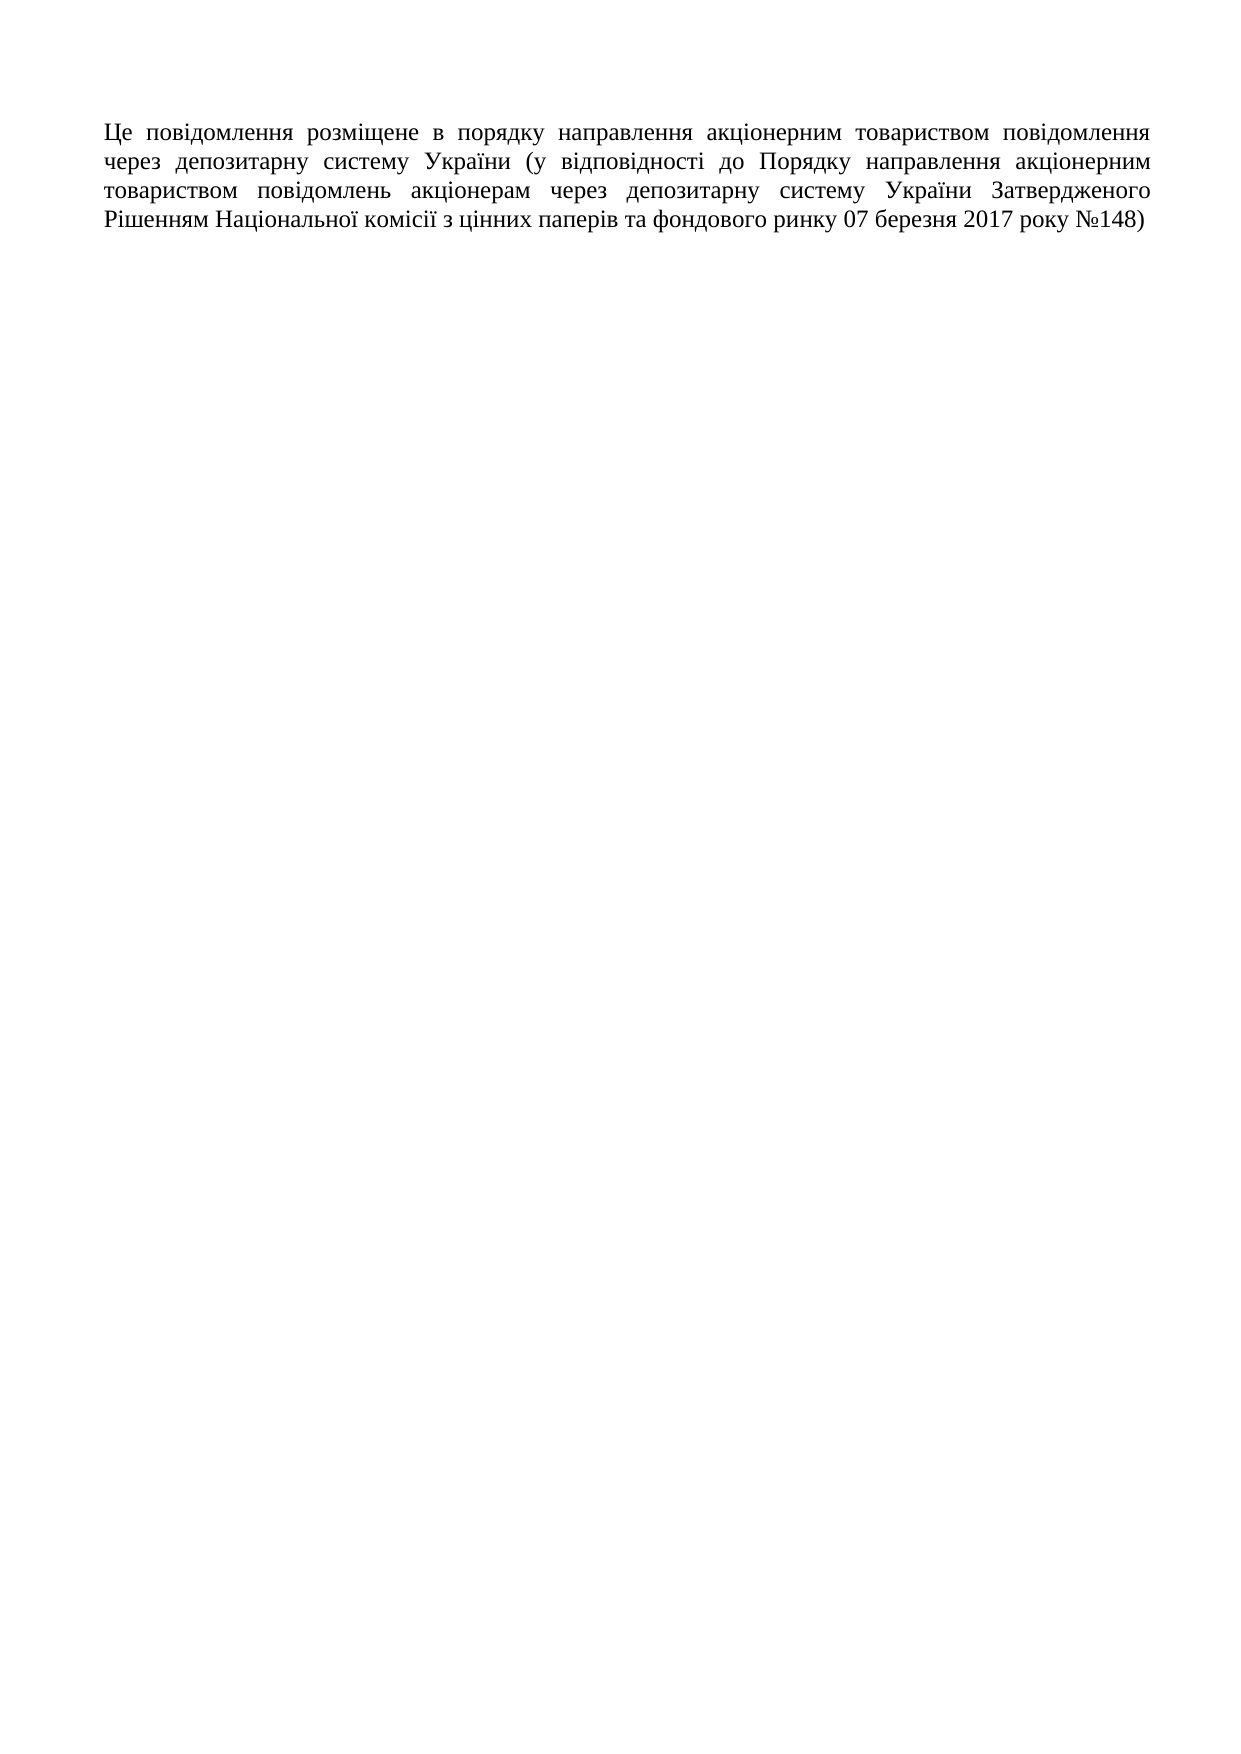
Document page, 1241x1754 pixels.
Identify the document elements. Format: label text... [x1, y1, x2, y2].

text Це повідомлення розміщене в порядку направлення акціонерним товариством повідомлення через депозитарну систему України (у відповідності до Порядку направлення акціонерним товариством повідомлень акціонерам через депозитарну систему України Затвердженого Рішенням Національної комісії з цінних паперів та фондового ринку 07 березня 2017 року №148) [103, 89, 1152, 232]
